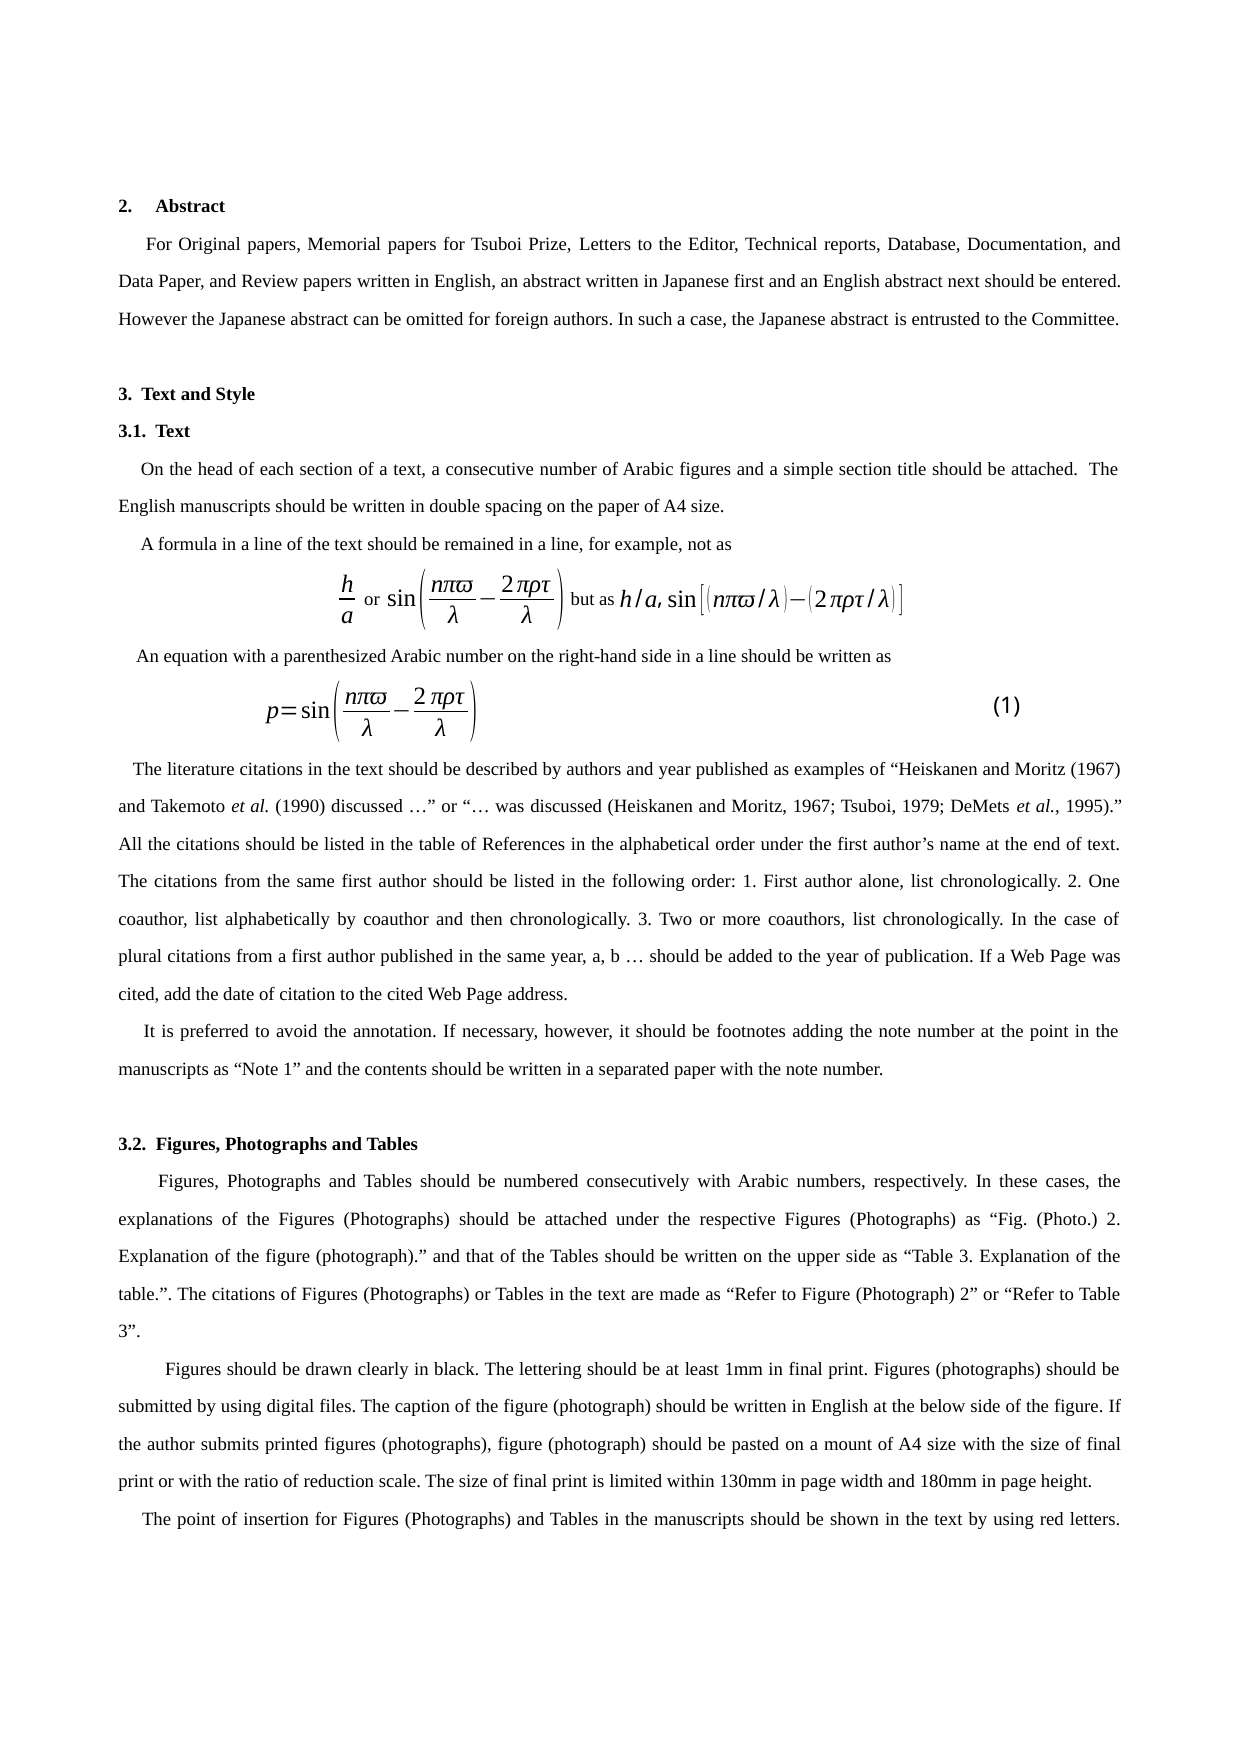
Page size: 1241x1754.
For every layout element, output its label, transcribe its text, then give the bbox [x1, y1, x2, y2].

text An equation with a parenthesized Arabic number on the right-hand side in a line should be written as [118, 637, 1122, 675]
text On the head of each section of a text, a consecutive number of Arabic figures and a simple section title should be attached. The English manuscripts should be written in double spacing on the paper of A4 size. [118, 450, 1122, 525]
text 3. Text and Style [118, 375, 1122, 412]
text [118, 1500, 1122, 1537]
text 3.2. Figures, Photographs and Tables [118, 1125, 1122, 1162]
text It is preferred to avoid the annotation. If necessary, however, it should be footnotes adding the note number at the point in the manuscripts as “Note 1” and the contents should be written in a separated paper with the note number. [118, 1012, 1122, 1087]
text Figures should be drawn clearly in black. The lettering should be at least 1mm in final print. Figures (photographs) should be submitted by using digital files. The caption of the figure (photograph) should be written in English at the below side of the figure. If the author submits printed figures (photographs), figure (photograph) should be pasted on a mount of A4 size with the size of final print or with the ratio of reduction scale. The size of final print is limited within 130mm in page width and 180mm in page height. [118, 1350, 1122, 1500]
text 3.1. Text [118, 412, 1122, 450]
text For Original papers, Memorial papers for Tsuboi Prize, Letters to the Editor, Technical reports, Database, Documentation, and Data Paper, and Review papers written in English, an abstract written in Japanese first and an English abstract next should be entered. However the Japanese abstract can be omitted for foreign authors. In such a case, the Japanese abstract is entrusted to the Committee. [118, 225, 1122, 337]
text or but as , [118, 562, 1122, 637]
text 2. Abstract [118, 187, 1122, 225]
text A formula in a line of the text should be remained in a line, for example, not as [118, 525, 1122, 562]
text (1) [118, 675, 1122, 750]
text Figures, Photographs and Tables should be numbered consecutively with Arabic numbers, respectively. In these cases, the explanations of the Figures (Photographs) should be attached under the respective Figures (Photographs) as “Fig. (Photo.) 2. Explanation of the figure (photograph).” and that of the Tables should be written on the upper side as “Table 3. Explanation of the table.”. The citations of Figures (Photographs) or Tables in the text are made as “Refer to Figure (Photograph) 2” or “Refer to Table 3”. [118, 1162, 1122, 1350]
text The literature citations in the text should be described by authors and year published as examples of “Heiskanen and Moritz (1967) and Takemoto et al. (1990) discussed …” or “… was discussed (Heiskanen and Moritz, 1967; Tsuboi, 1979; DeMets et al., 1995).” All the citations should be listed in the table of References in the alphabetical order under the first author’s name at the end of text. The citations from the same first author should be listed in the following order: 1. First author alone, list chronologically. 2. One coauthor, list alphabetically by coauthor and then chronologically. 3. Two or more coauthors, list chronologically. In the case of plural citations from a first author published in the same year, a, b … should be added to the year of publication. If a Web Page was cited, add the date of citation to the cited Web Page address. [118, 750, 1122, 1012]
